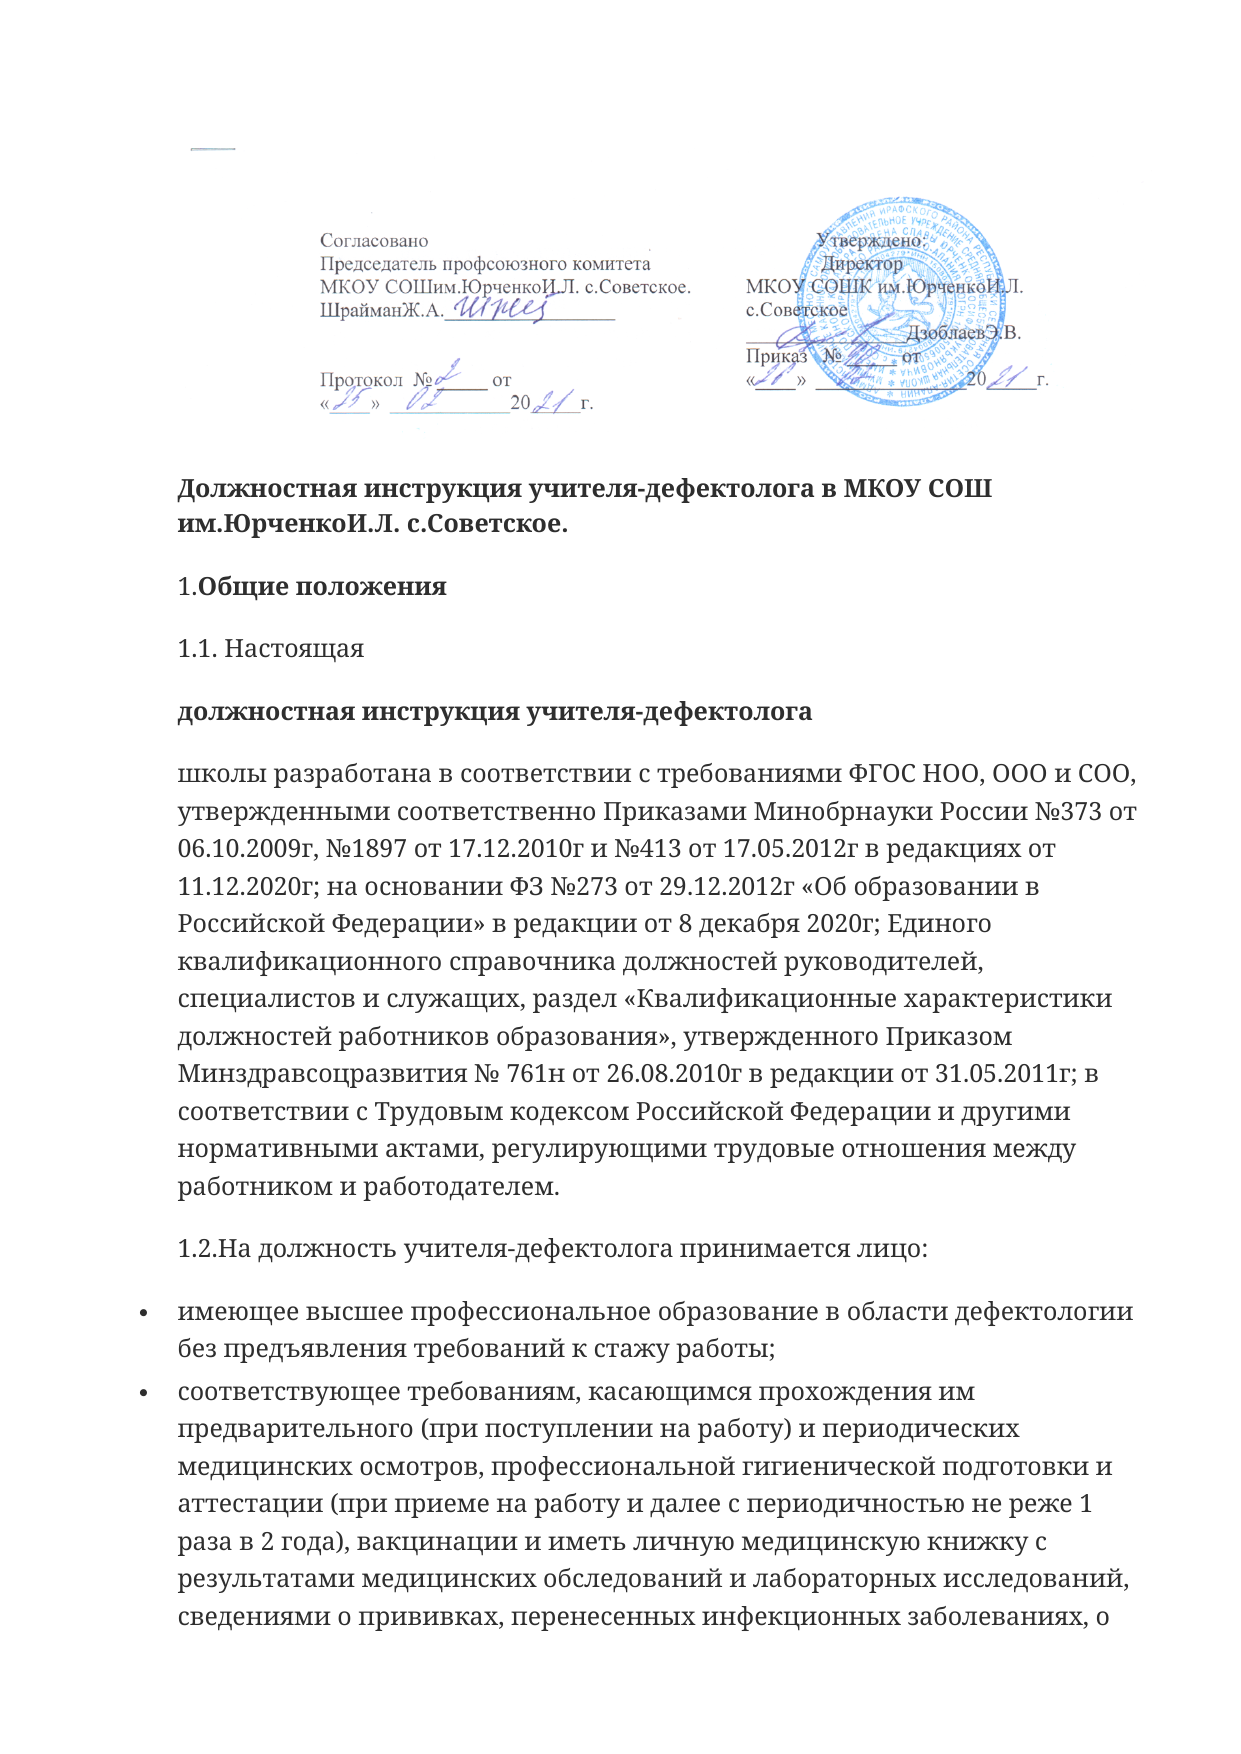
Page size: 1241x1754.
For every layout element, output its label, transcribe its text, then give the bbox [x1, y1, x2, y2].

text 1.1. Настоящая [177, 627, 1152, 665]
text школы разработана в соответствии с требованиями ФГОС НОО, ООО и СОО, утвержденными соответственно Приказами Минобрнауки России №373 от 06.10.2009г, №1897 от 17.12.2010г и №413 от 17.05.2012г в редакциях от 11.12.2020г; на основании ФЗ №273 от 29.12.2012г «Об образовании в Российской Федерации» в редакции от 8 декабря 2020г; Единого квалификационного справочника должностей руководителей, специалистов и служащих, раздел «Квалификационные характеристики должностей работников образования», утвержденного Приказом Минздравсоцразвития № 761н от 26.08.2010г в редакции от 31.05.2011г; в соответствии с Трудовым кодексом Российской Федерации и другими нормативными актами, регулирующими трудовые отношения между работником и работодателем. [177, 752, 1152, 1202]
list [140, 1370, 1152, 1632]
text должностная инструкция учителя-дефектолога [177, 690, 1152, 727]
text Должностная инструкция учителя-дефектолога в МКОУ СОШ им.ЮрченкоИ.Л. с.Советское. [177, 470, 1152, 540]
list имеющее высшее профессиональное образование в области дефектологии без предъявления требований к стажу работы; [140, 1290, 1152, 1365]
text 1.Общие положения [177, 565, 1152, 602]
picture [177, 148, 1152, 440]
text 1.2.На должность учителя-дефектолога принимается лицо: [177, 1227, 1152, 1265]
